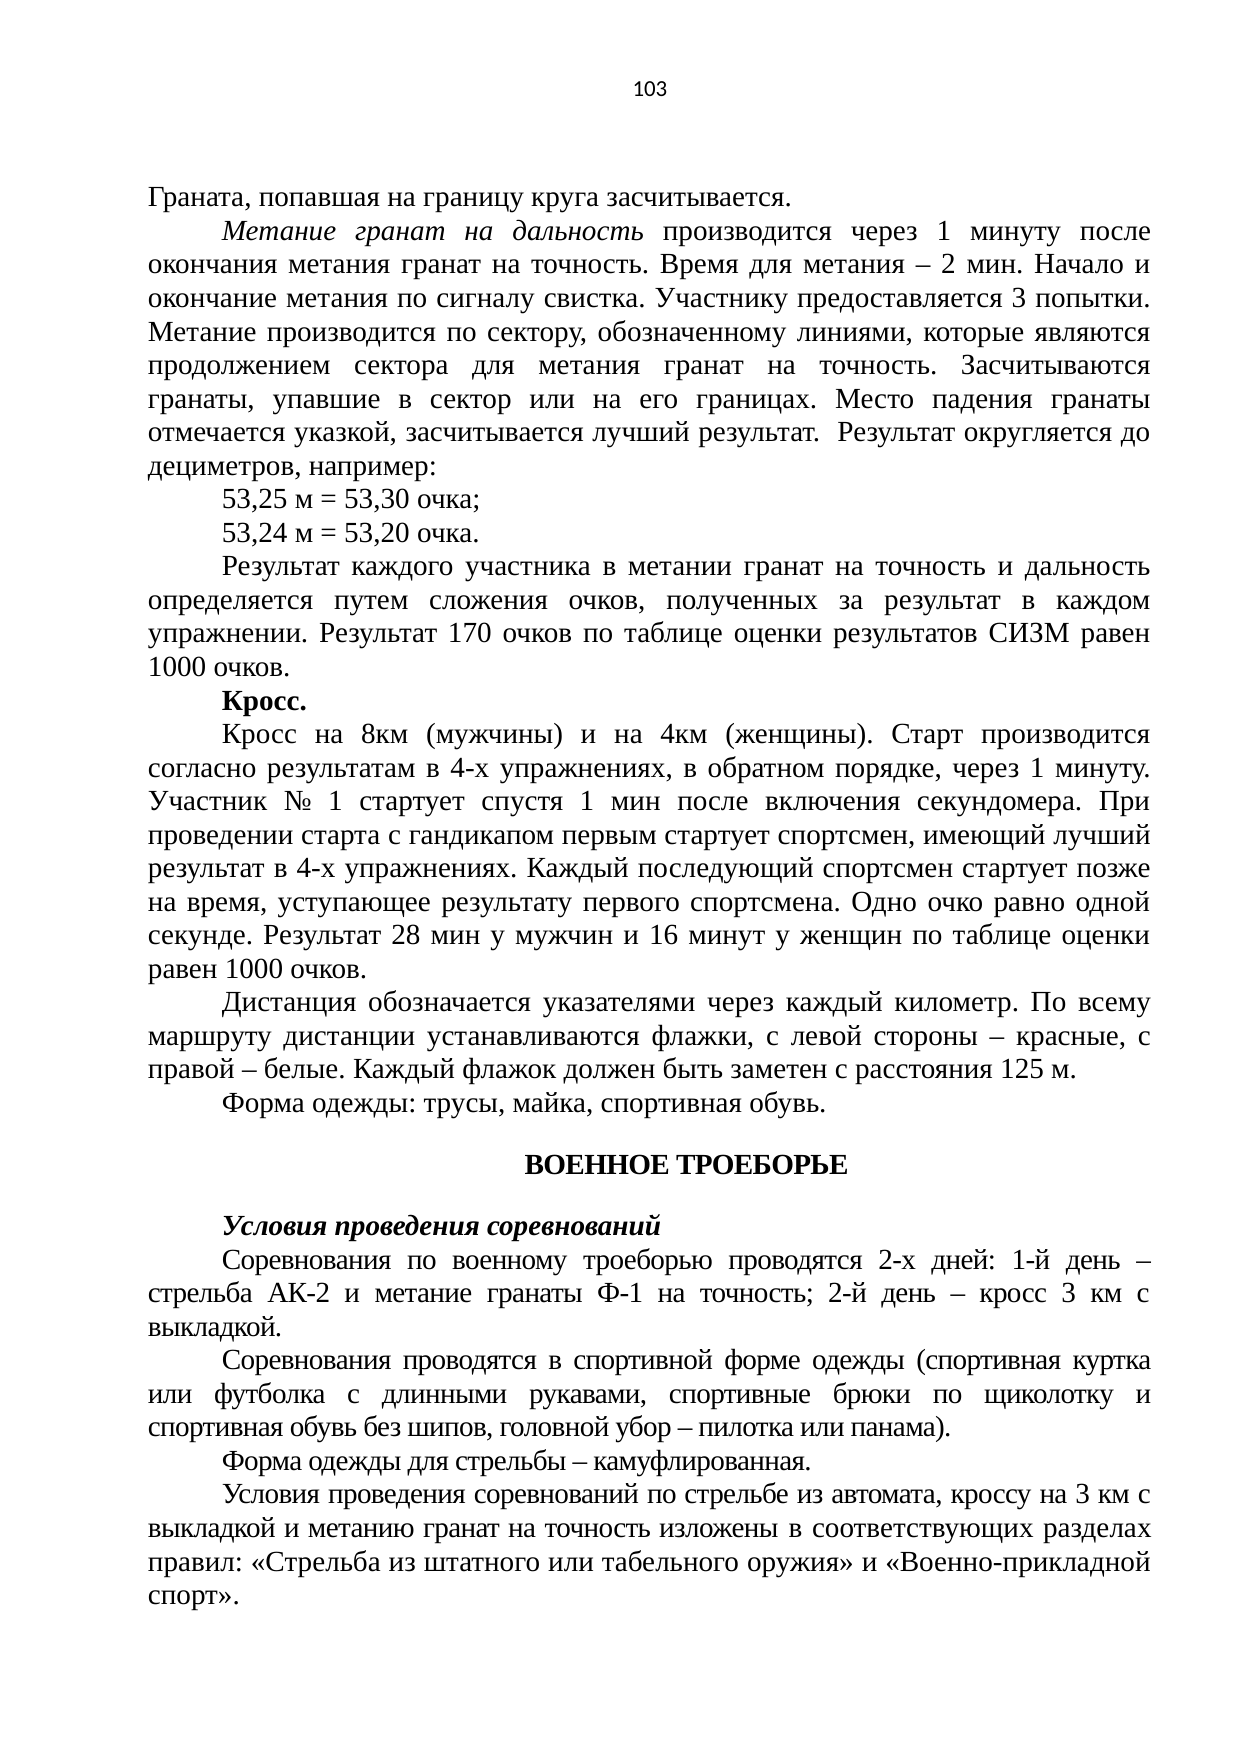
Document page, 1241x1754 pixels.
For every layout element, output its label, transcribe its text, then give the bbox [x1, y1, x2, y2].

text 53,24 м = 53,20 очка. [148, 515, 1152, 548]
text Кросс. [148, 683, 1152, 716]
text Условия проведения соревнований по стрельбе из автомата, кроссу на 3 км с выкладкой и метанию гранат на точность изложены в соответствующих разделах правил: «Стрельба из штатного или табельного оружия» и «Военно-прикладной спорт». [148, 1477, 1152, 1611]
text ВОЕННОЕ ТРОЕБОРЬЕ [148, 1147, 1152, 1180]
text Соревнования проводятся в спортивной форме одежды (спортивная куртка или футболка с длинными рукавами, спортивные брюки по щиколотку и спортивная обувь без шипов, головной убор – пилотка или панама). [148, 1342, 1152, 1443]
text Условия проведения соревнований [148, 1208, 1152, 1242]
text Дистанция обозначается указателями через каждый километр. По всему маршруту дистанции устанавливаются флажки, с левой стороны – красные, с правой – белые. Каждый флажок должен быть заметен с расстояния 125 м. [148, 984, 1152, 1085]
text Форма одежды: трусы, майка, спортивная обувь. [148, 1085, 1152, 1119]
text Результат каждого участника в метании гранат на точность и дальность определяется путем сложения очков, полученных за результат в каждом упражнении. Результат 170 очков по таблице оценки результатов СИЗМ равен 1000 очков. [148, 548, 1152, 683]
text Кросс на 8км (мужчины) и на 4км (женщины). Старт производится согласно результатам в 4-х упражнениях, в обратном порядке, через 1 минуту. Участник № 1 стартует спустя 1 мин после включения секундомера. При проведении старта с гандикапом первым стартует спортсмен, имеющий лучший результат в 4-х упражнениях. Каждый последующий спортсмен стартует позже на время, уступающее результату первого спортсмена. Одно очко равно одной секунде. Результат 28 мин у мужчин и 16 минут у женщин по таблице оценки равен 1000 очков. [148, 716, 1152, 984]
text Соревнования по военному троеборью проводятся 2-х дней: 1-й день – стрельба АК-2 и метание гранаты Ф-1 на точность; 2-й день – кросс 3 км с выкладкой. [148, 1242, 1152, 1342]
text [148, 179, 1152, 213]
text Форма одежды для стрельбы – камуфлированная. [148, 1443, 1152, 1477]
text 53,25 м = 53,30 очка; [148, 481, 1152, 515]
text Метание гранат на дальность производится через 1 минуту после окончания метания гранат на точность. Время для метания – 2 мин. Начало и окончание метания по сигналу свистка. Участнику предоставляется 3 попытки. Метание производится по сектору, обозначенному линиями, которые являются продолжением сектора для метания гранат на точность. Засчитываются гранаты, упавшие в сектор или на его границах. Место падения гранаты отмечается указкой, засчитывается лучший результат. Результат округляется до дециметров, например: [148, 213, 1152, 481]
